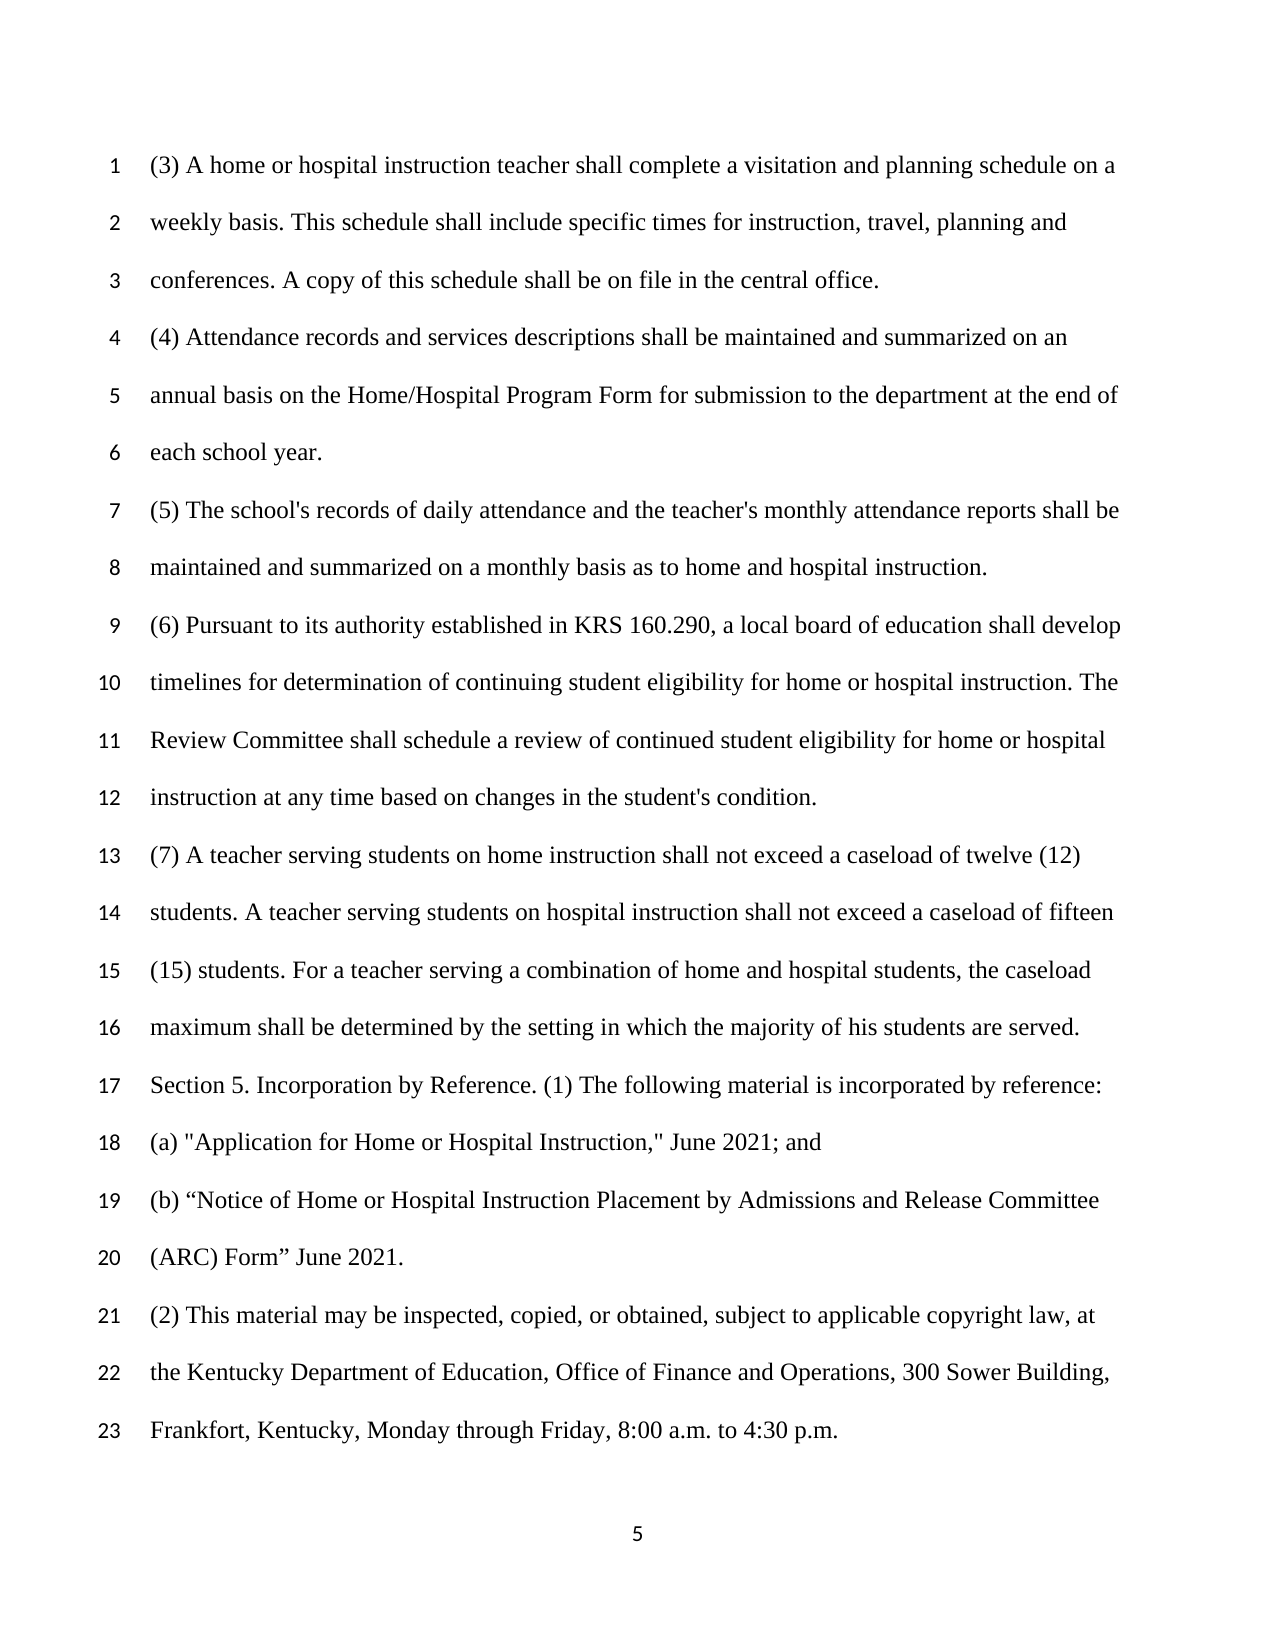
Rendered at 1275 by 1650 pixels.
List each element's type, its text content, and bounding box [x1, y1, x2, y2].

text (b) “Notice of Home or Hospital Instruction Placement by Admissions and Release Committee (ARC) Form” June 2021. [150, 1185, 1125, 1271]
text (a) "Application for Home or Hospital Instruction," June 2021; and [150, 1127, 1125, 1156]
text Section 5. Incorporation by Reference. (1) The following material is incorporated by reference: [150, 1070, 1125, 1099]
text (4) Attendance records and services descriptions shall be maintained and summarized on an annual basis on the Home/Hospital Program Form for submission to the department at the end of each school year. [150, 322, 1125, 466]
text (5) The school's records of daily attendance and the teacher's monthly attendance reports shall be maintained and summarized on a monthly basis as to home and hospital instruction. [150, 495, 1125, 581]
text (6) Pursuant to its authority established in KRS 160.290, a local board of education shall develop timelines for determination of continuing student eligibility for home or hospital instruction. The Review Committee shall schedule a review of continued student eligibility for home or hospital instruction at any time based on changes in the student's condition. [150, 610, 1125, 811]
text (3) A home or hospital instruction teacher shall complete a visitation and planning schedule on a weekly basis. This schedule shall include specific times for instruction, travel, planning and conferences. A copy of this schedule shall be on file in the central office. [150, 150, 1125, 294]
text (2) This material may be inspected, copied, or obtained, subject to applicable copyright law, at the Kentucky Department of Education, Office of Finance and Operations, 300 Sower Building, Frankfort, Kentucky, Monday through Friday, 8:00 a.m. to 4:30 p.m. [150, 1300, 1125, 1444]
text (7) A teacher serving students on home instruction shall not exceed a caseload of twelve (12) students. A teacher serving students on hospital instruction shall not exceed a caseload of fifteen (15) students. For a teacher serving a combination of home and hospital students, the caseload maximum shall be determined by the setting in which the majority of his students are served. [150, 840, 1125, 1041]
